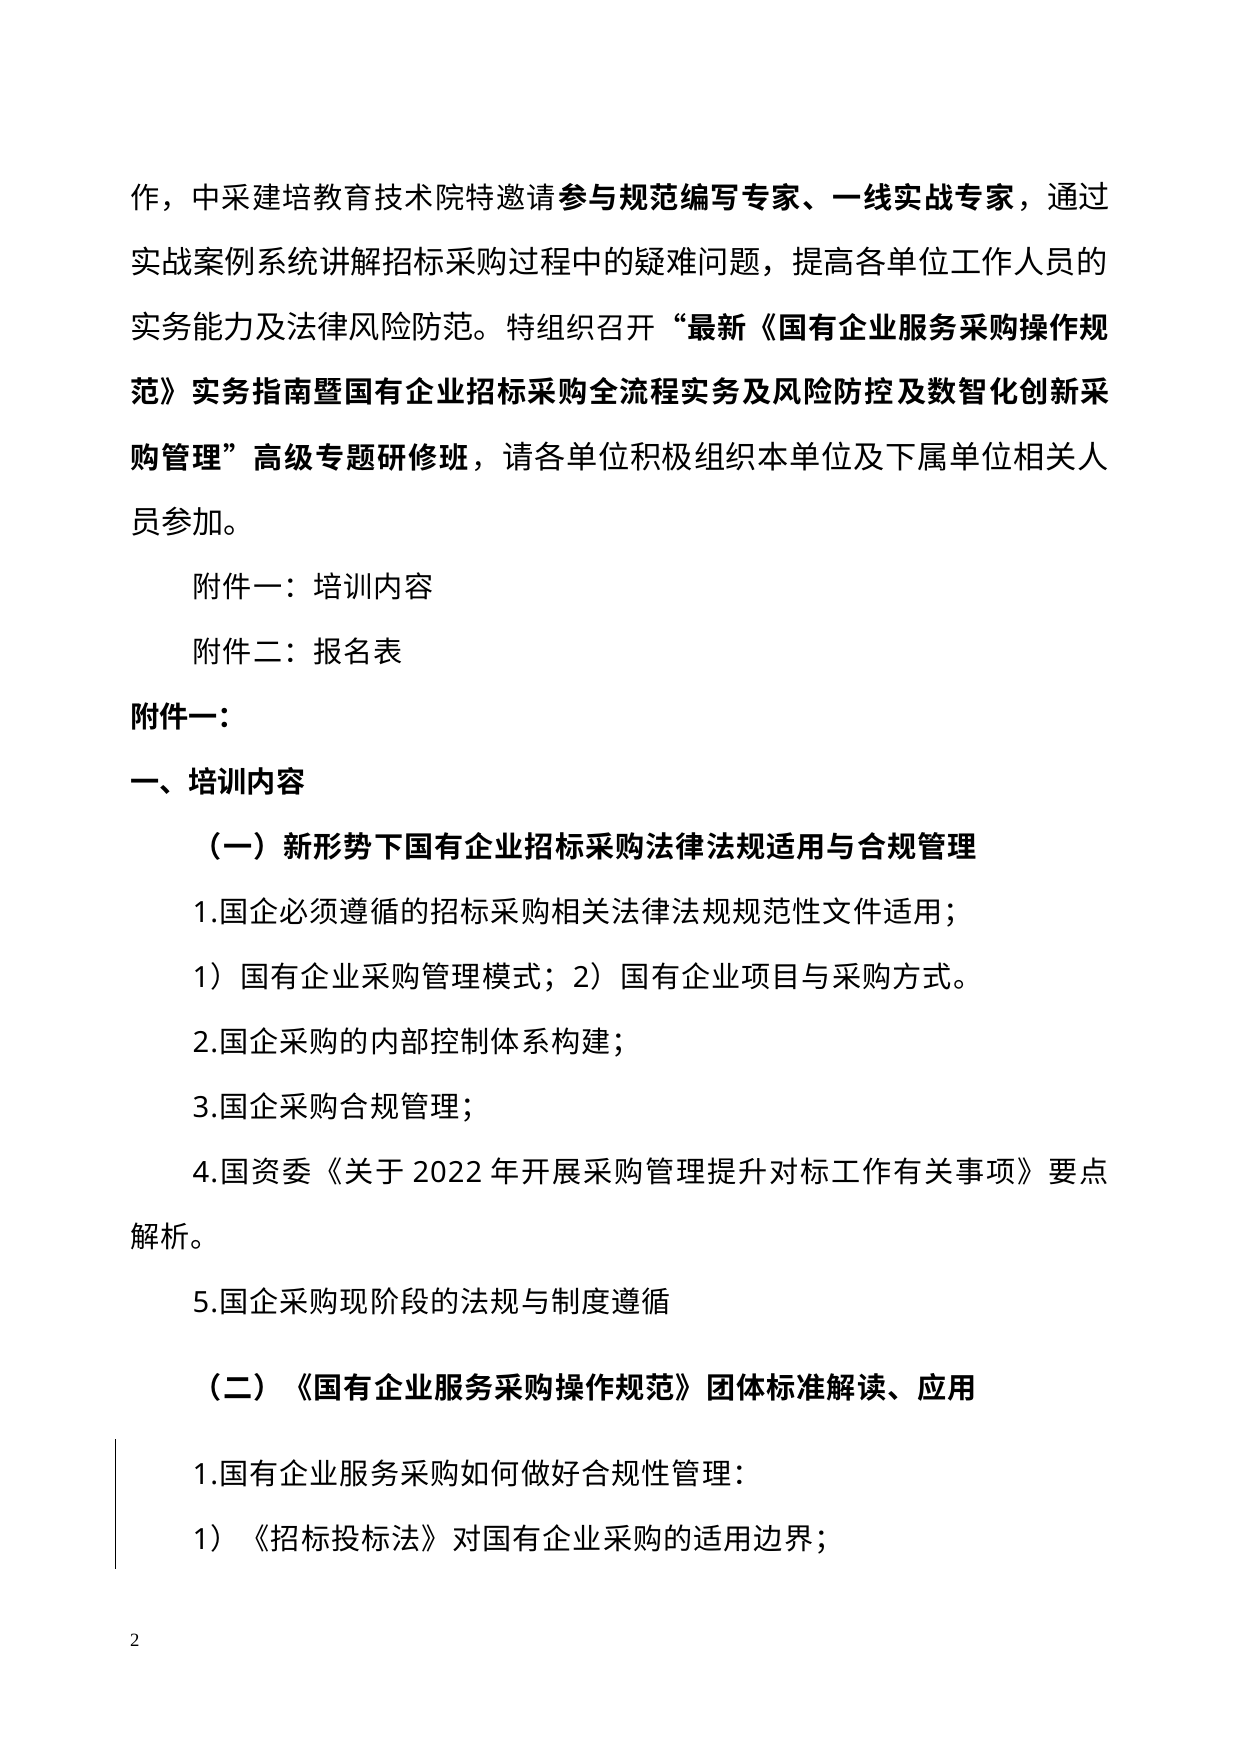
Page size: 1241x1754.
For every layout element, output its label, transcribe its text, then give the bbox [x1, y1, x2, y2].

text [130, 162, 1110, 552]
text 一、培训内容 [130, 747, 1110, 812]
text 附件一：培训内容 [130, 552, 1110, 617]
text 1）国有企业采购管理模式；2）国有企业项目与采购方式。 [130, 942, 1110, 1007]
text 附件二：报名表 [130, 617, 1110, 682]
text 5.国企采购现阶段的法规与制度遵循 [130, 1267, 1110, 1332]
text 1.国企必须遵循的招标采购相关法律法规规范性文件适用； [130, 877, 1110, 942]
text （一）新形势下国有企业招标采购法律法规适用与合规管理 [130, 812, 1110, 877]
text 2.国企采购的内部控制体系构建； [130, 1007, 1110, 1072]
text 1）《招标投标法》对国有企业采购的适用边界； [130, 1504, 1110, 1569]
text 4.国资委《关于2022年开展采购管理提升对标工作有关事项》要点解析。 [130, 1137, 1110, 1267]
text 3.国企采购合规管理； [130, 1072, 1110, 1137]
text （二）《国有企业服务采购操作规范》团体标准解读、应用 [130, 1353, 1110, 1418]
text 1.国有企业服务采购如何做好合规性管理： [130, 1439, 1110, 1504]
text 附件一： [130, 682, 1110, 747]
